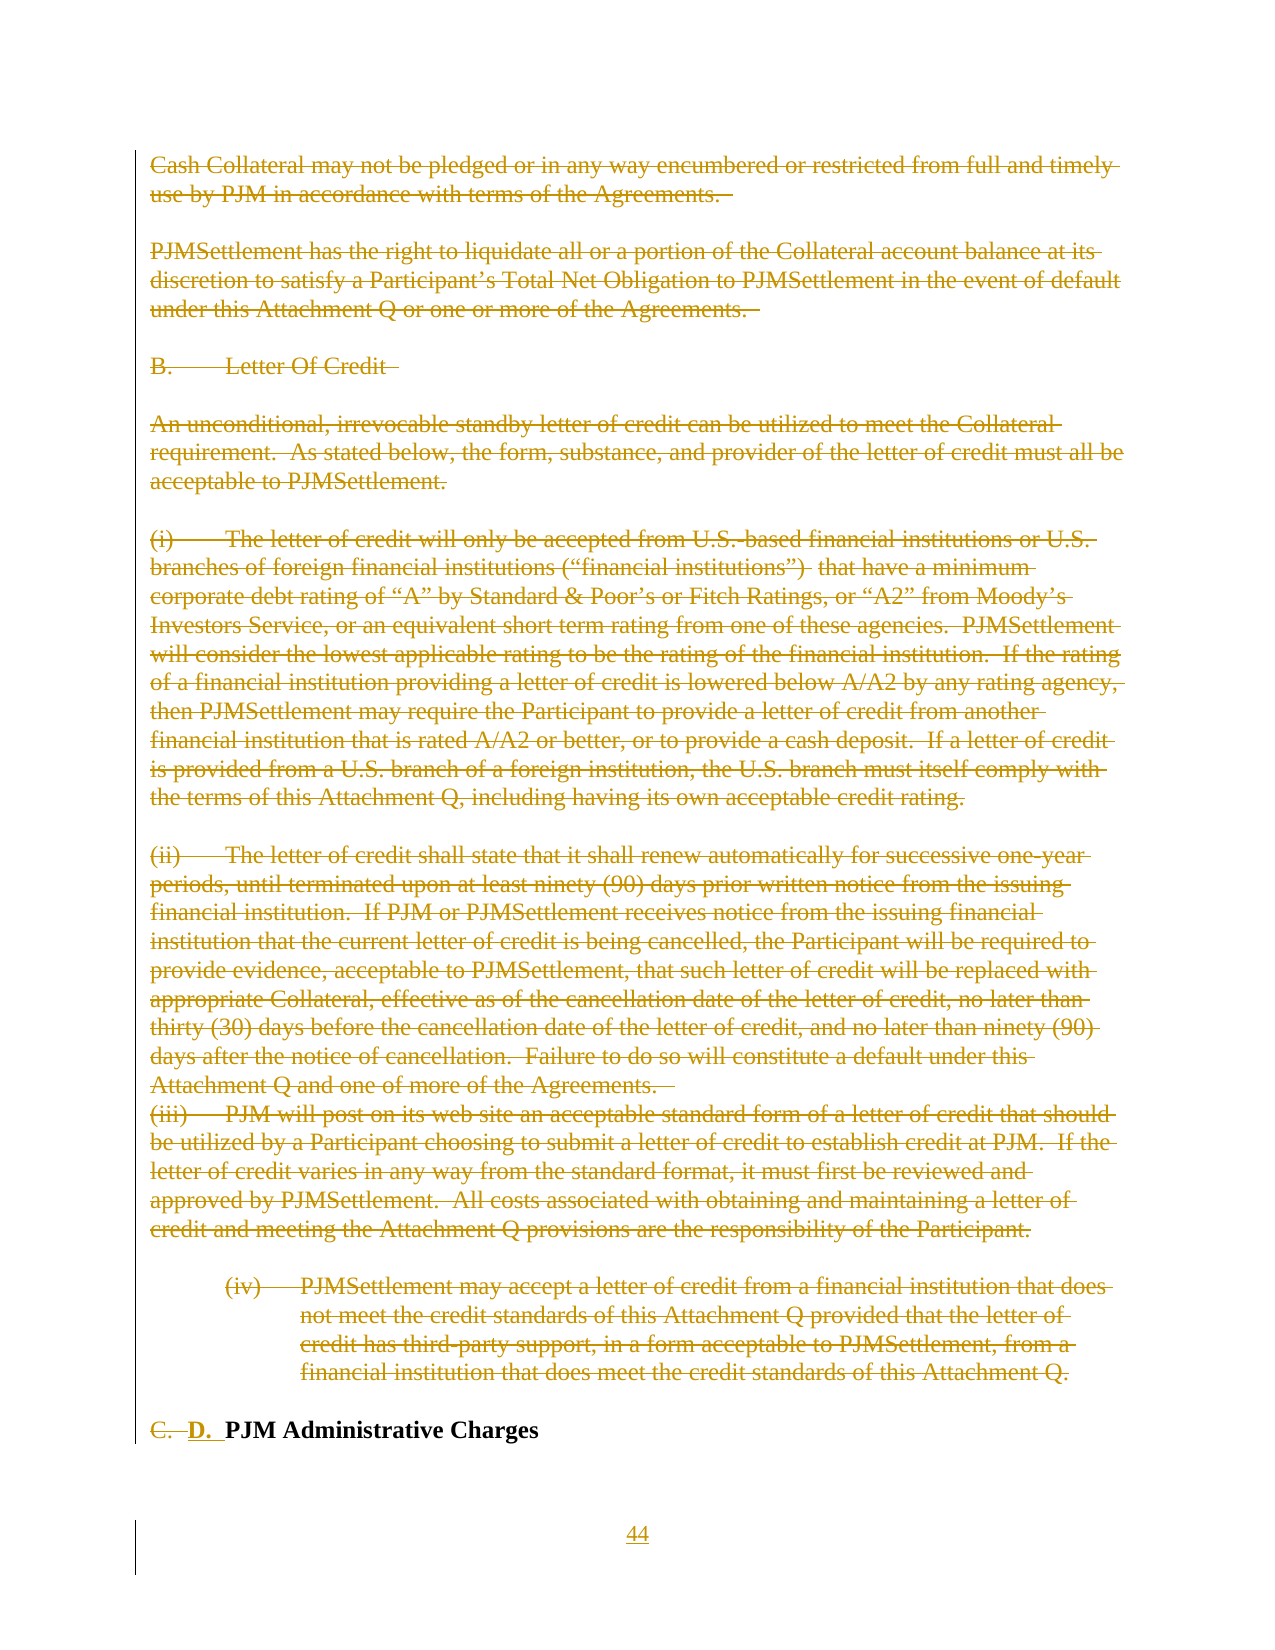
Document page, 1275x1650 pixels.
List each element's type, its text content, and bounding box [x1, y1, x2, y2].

text PJM Administrative Charges [150, 1415, 1125, 1444]
